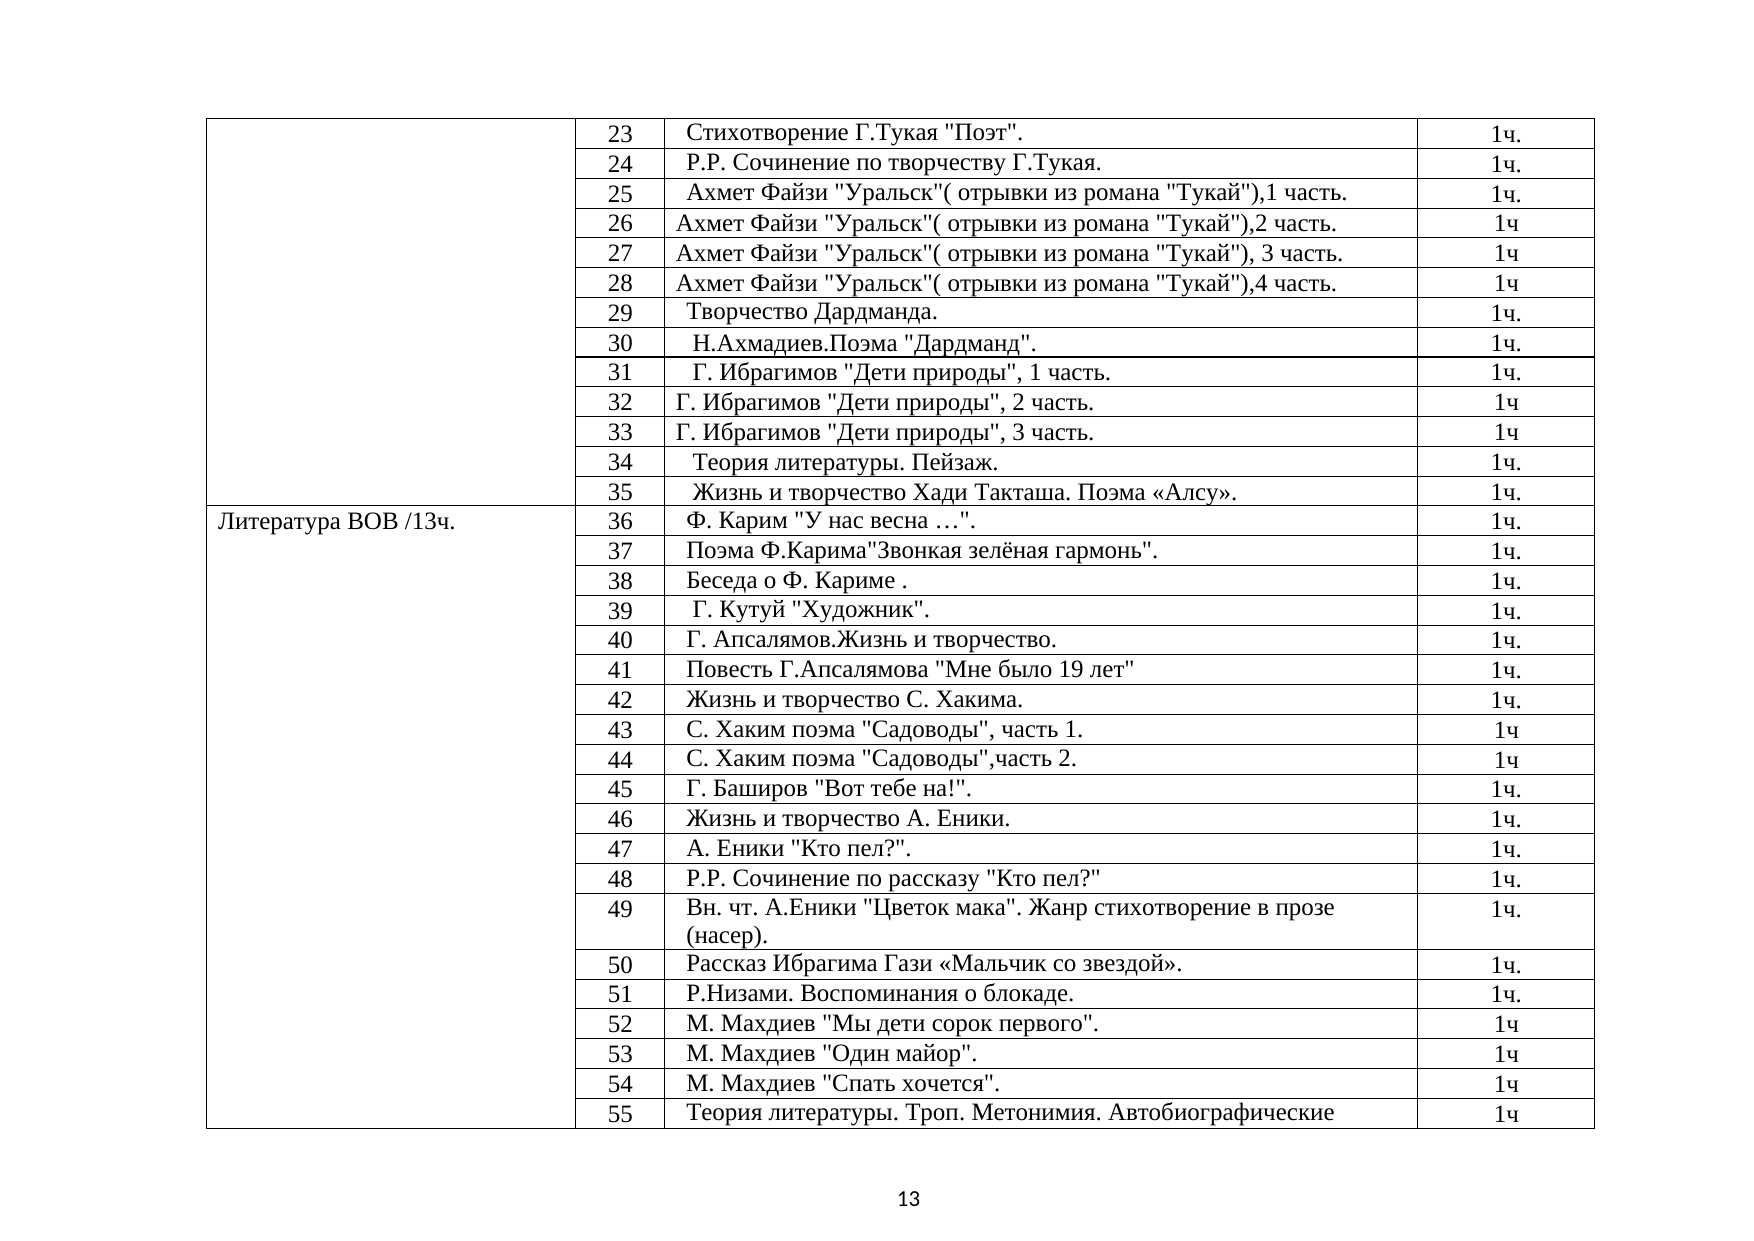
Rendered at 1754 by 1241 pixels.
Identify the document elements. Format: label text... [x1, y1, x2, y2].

table_cell 1ч. [1418, 980, 1594, 1008]
table_cell 1ч. [1418, 566, 1594, 595]
table_cell 1ч. [1418, 358, 1594, 386]
table_cell 40 [576, 626, 664, 654]
table_cell 1ч. [1418, 834, 1594, 863]
table_cell Н.Ахмадиев.Поэма "Дардманд". [665, 328, 1417, 356]
table_cell 1ч. [1418, 328, 1594, 356]
table_cell Рассказ Ибрагима Гази «Мальчик со звездой». [665, 950, 1417, 978]
table_cell 52 [576, 1009, 664, 1038]
table_cell 37 [576, 536, 664, 565]
table_cell 35 [576, 477, 664, 505]
table_cell Жизнь и творчество Хади Такташа. Поэма «Алсу». [665, 477, 1417, 505]
table_cell Ахмет Файзи "Уральск"( отрывки из романа "Тукай"), 3 часть. [665, 238, 1417, 267]
table_cell 1ч [1418, 1039, 1594, 1068]
table_cell 28 [576, 268, 664, 297]
table_cell Жизнь и творчество А. Еники. [665, 804, 1417, 833]
table_cell 42 [576, 685, 664, 714]
table_cell 1ч. [1418, 536, 1594, 565]
table_cell 1ч. [1418, 149, 1594, 178]
table_cell 1ч [1418, 268, 1594, 297]
table_cell Жизнь и творчество С. Хакима. [665, 685, 1417, 714]
table_cell 55 [576, 1099, 664, 1127]
table_cell М. Махдиев "Мы дети сорок первого". [665, 1009, 1417, 1038]
table_cell Поэма Ф.Карима"Звонкая зелёная гармонь". [665, 536, 1417, 565]
table_cell 50 [576, 950, 664, 978]
table_cell Г. Баширов "Вот тебе на!". [665, 775, 1417, 803]
table_cell С. Хаким поэма "Садоводы", часть 1. [665, 715, 1417, 744]
table_cell Литература ВОВ /13ч. [207, 506, 575, 1127]
table_cell 39 [576, 596, 664, 624]
table_cell 48 [576, 864, 664, 893]
table_cell С. Хаким поэма "Садоводы",часть 2. [665, 745, 1417, 773]
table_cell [665, 1099, 1417, 1127]
table_cell 43 [576, 715, 664, 744]
table_cell 1ч. [1418, 775, 1594, 803]
table_cell 30 [576, 328, 664, 356]
table_cell Теория литературы. Пейзаж. [665, 447, 1417, 476]
table_cell Ахмет Файзи "Уральск"( отрывки из романа "Тукай"),1 часть. [665, 179, 1417, 207]
table_cell Г. Апсалямов.Жизнь и творчество. [665, 626, 1417, 654]
table_cell 1ч. [1418, 685, 1594, 714]
table_cell 1ч. [1418, 477, 1594, 505]
table_cell 1ч. [1418, 655, 1594, 684]
table_cell Повесть Г.Апсалямова "Мне было 19 лет" [665, 655, 1417, 684]
table_cell 1ч [1418, 417, 1594, 446]
table_cell 1ч. [1418, 119, 1594, 148]
table_cell 33 [576, 417, 664, 446]
table_cell 1ч [1418, 1009, 1594, 1038]
table_cell 1ч. [1418, 447, 1594, 476]
table_cell Г. Ибрагимов "Дети природы", 3 часть. [665, 417, 1417, 446]
table_cell М. Махдиев "Спать хочется". [665, 1069, 1417, 1098]
table_cell Ахмет Файзи "Уральск"( отрывки из романа "Тукай"),2 часть. [665, 209, 1417, 237]
table_cell 47 [576, 834, 664, 863]
table_cell Вн. чт. А.Еники "Цветок мака". Жанр стихотворение в прозе (насер). [665, 894, 1417, 949]
table_cell 1ч [1418, 387, 1594, 416]
table_cell М. Махдиев "Один майор". [665, 1039, 1417, 1068]
table_cell Г. Ибрагимов "Дети природы", 2 часть. [665, 387, 1417, 416]
table_cell 46 [576, 804, 664, 833]
table_cell 1ч. [1418, 804, 1594, 833]
table_cell 23 [576, 119, 664, 148]
table_cell Г. Кутуй "Художник". [665, 596, 1417, 624]
table_cell 26 [576, 209, 664, 237]
table_cell 1ч. [1418, 298, 1594, 327]
table_cell 1ч [1418, 1069, 1594, 1098]
table_cell Ф. Карим "У нас весна …". [665, 506, 1417, 535]
table_cell 45 [576, 775, 664, 803]
table_cell 1ч. [1418, 950, 1594, 978]
table_cell 29 [576, 298, 664, 327]
table_cell 49 [576, 894, 664, 949]
table_cell А. Еники "Кто пел?". [665, 834, 1417, 863]
table_cell Р.Р. Сочинение по рассказу "Кто пел?" [665, 864, 1417, 893]
table_cell Творчество Дардманда. [665, 298, 1417, 327]
table_cell 25 [576, 179, 664, 207]
table_cell Г. Ибрагимов "Дети природы", 1 часть. [665, 358, 1417, 386]
table_cell 1ч [1418, 209, 1594, 237]
table_cell 1ч. [1418, 596, 1594, 624]
table_cell 36 [576, 506, 664, 535]
table_cell 54 [576, 1069, 664, 1098]
table_cell 24 [576, 149, 664, 178]
table_cell 32 [576, 387, 664, 416]
table_cell 34 [576, 447, 664, 476]
table_cell 1ч. [1418, 626, 1594, 654]
table_cell 41 [576, 655, 664, 684]
table_cell 1ч [1418, 745, 1594, 773]
table_cell Беседа о Ф. Кариме . [665, 566, 1417, 595]
table_cell Стихотворение Г.Тукая "Поэт". [665, 119, 1417, 148]
table_cell 1ч. [1418, 179, 1594, 207]
table_cell 27 [576, 238, 664, 267]
table_cell Р.Р. Сочинение по творчеству Г.Тукая. [665, 149, 1417, 178]
table_cell 1ч [1418, 1099, 1594, 1127]
table_cell 38 [576, 566, 664, 595]
table_cell 1ч. [1418, 506, 1594, 535]
table_cell 1ч. [1418, 894, 1594, 949]
table_cell 31 [576, 358, 664, 386]
table_cell 1ч [1418, 715, 1594, 744]
table_cell Ахмет Файзи "Уральск"( отрывки из романа "Тукай"),4 часть. [665, 268, 1417, 297]
table_cell 1ч. [1418, 864, 1594, 893]
table_cell Р.Низами. Воспоминания о блокаде. [665, 980, 1417, 1008]
table_cell 44 [576, 745, 664, 773]
table_cell 53 [576, 1039, 664, 1068]
table_cell 1ч [1418, 238, 1594, 267]
table_cell 51 [576, 980, 664, 1008]
